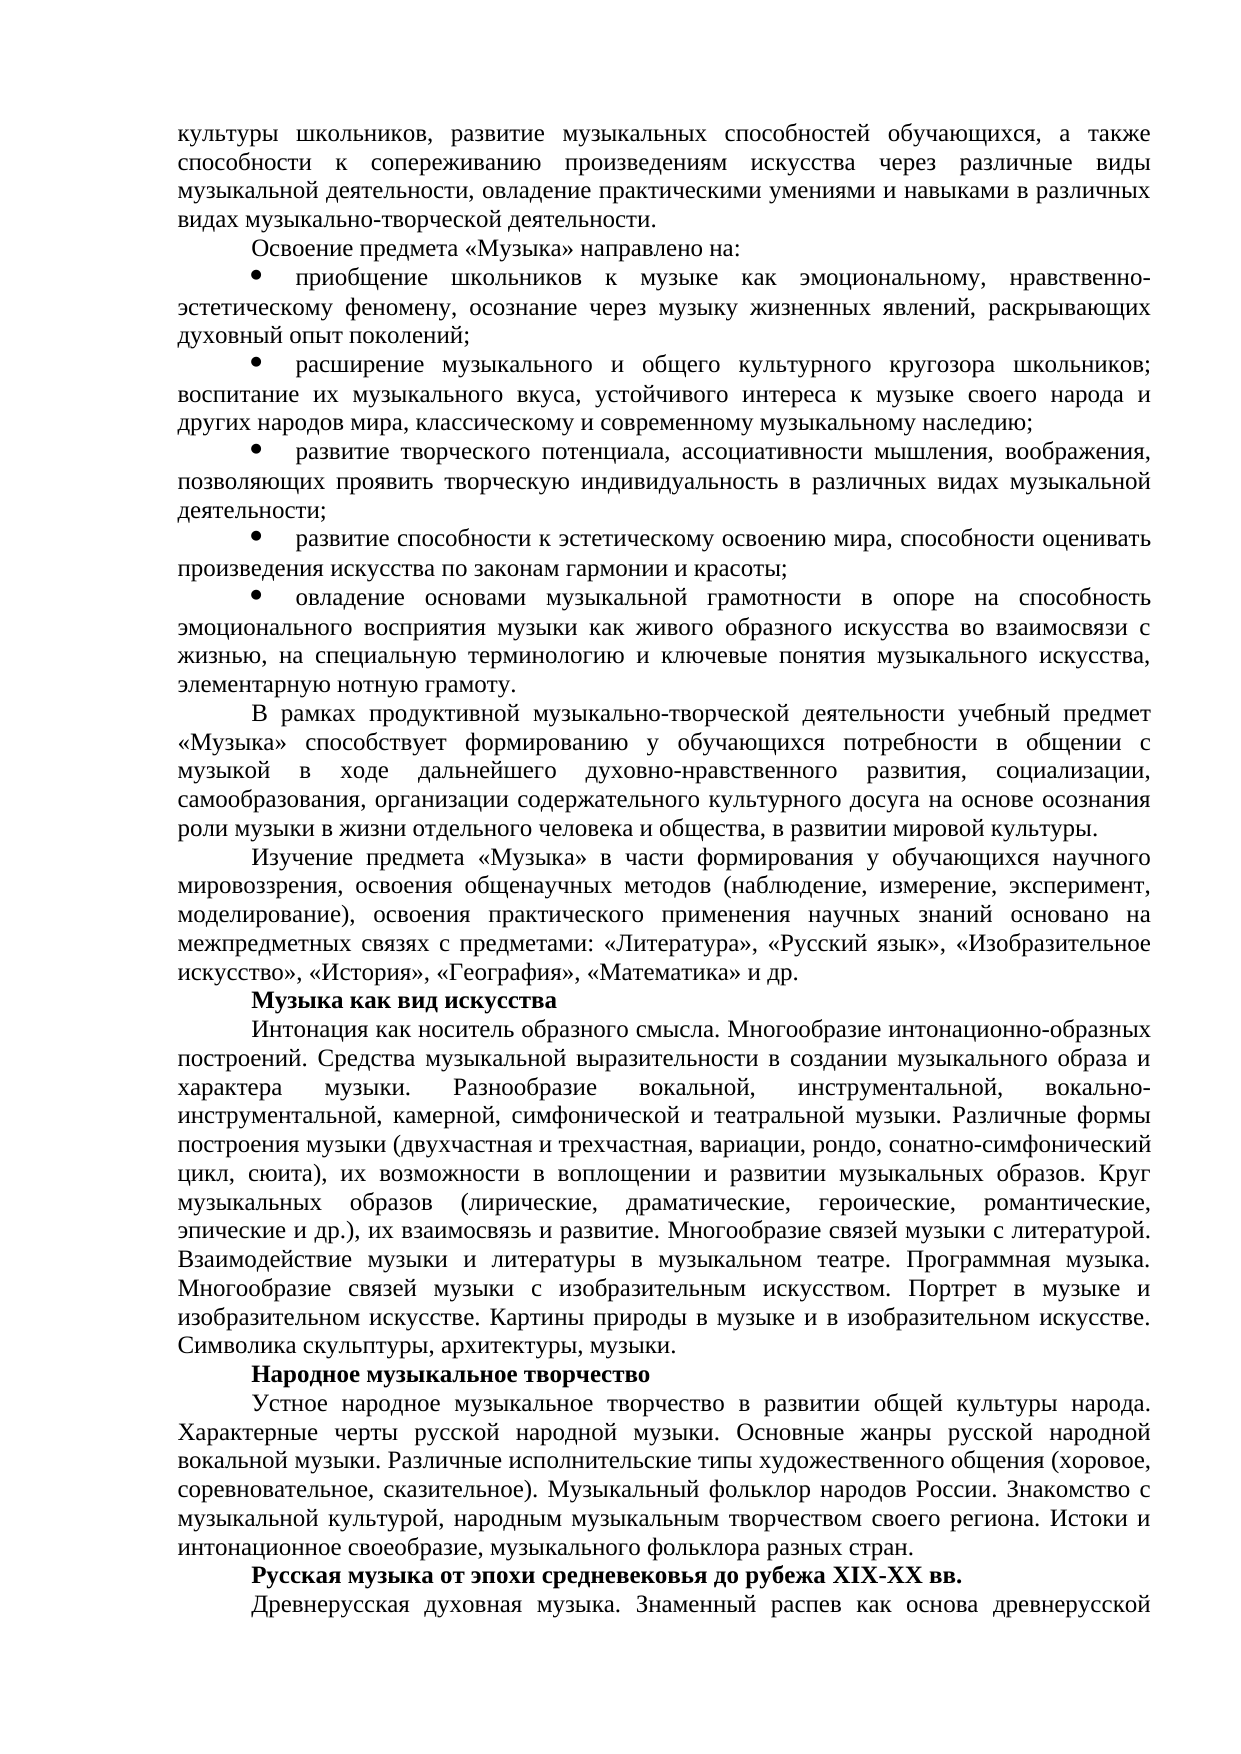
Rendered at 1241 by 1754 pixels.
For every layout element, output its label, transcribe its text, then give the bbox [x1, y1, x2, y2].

text Изучение предмета «Музыка» в части формирования у обучающихся научного мировоззрения, освоения общенаучных методов (наблюдение, измерение, эксперимент, моделирование), освоения практического применения научных знаний основано на межпредметных связях с предметами: «Литература», «Русский язык», «Изобразительное искусство», «История», «География», «Математика» и др. [177, 842, 1152, 985]
list приобщение школьников к музыке как эмоциональному, нравственно-эстетическому феномену, осознание через музыку жизненных явлений, раскрывающих духовный опыт поколений; [177, 262, 1152, 349]
list овладение основами музыкальной грамотности в опоре на способность эмоционального восприятия музыки как живого образного искусства во взаимосвязи с жизнью, на специальную терминологию и ключевые понятия музыкального искусства, элементарную нотную грамоту. [177, 582, 1152, 698]
list развитие творческого потенциала, ассоциативности мышления, воображения, позволяющих проявить творческую индивидуальность в различных видах музыкальной деятельности; [177, 436, 1152, 523]
list развитие способности к эстетическому освоению мира, способности оценивать произведения искусства по законам гармонии и красоты; [177, 523, 1152, 582]
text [177, 118, 1152, 233]
text Интонация как носитель образного смысла. Многообразие интонационно-образных построений. Средства музыкальной выразительности в создании музыкального образа и характера музыки. Разнообразие вокальной, инструментальной, вокально-инструментальной, камерной, симфонической и театральной музыки. Различные формы построения музыки (двухчастная и трехчастная, вариации, рондо, сонатно-симфонический цикл, сюита), их возможности в воплощении и развитии музыкальных образов. Круг музыкальных образов (лирические, драматические, героические, романтические, эпические и др.), их взаимосвязь и развитие. Многообразие связей музыки с литературой. Взаимодействие музыки и литературы в музыкальном театре. Программная музыка. Многообразие связей музыки с изобразительным искусством. Портрет в музыке и изобразительном искусстве. Картины природы в музыке и в изобразительном искусстве. Символика скульптуры, архитектуры, музыки. [177, 1014, 1152, 1359]
text Музыка как вид искусства [177, 985, 1152, 1014]
list расширение музыкального и общего культурного кругозора школьников; воспитание их музыкального вкуса, устойчивого интереса к музыке своего народа и других народов мира, классическому и современному музыкальному наследию; [177, 349, 1152, 436]
text Освоение предмета «Музыка» направлено на: [177, 233, 1152, 262]
text Русская музыка от эпохи средневековья до рубежа XIX-ХХ вв. [251, 1560, 1152, 1589]
text В рамках продуктивной музыкально-творческой деятельности учебный предмет «Музыка» способствует формированию у обучающихся потребности в общении с музыкой в ходе дальнейшего духовно-нравственного развития, социализации, самообразования, организации содержательного культурного досуга на основе осознания роли музыки в жизни отдельного человека и общества, в развитии мировой культуры. [177, 698, 1152, 842]
text Народное музыкальное творчество [177, 1359, 1152, 1388]
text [177, 1589, 1152, 1618]
text Устное народное музыкальное творчество в развитии общей культуры народа. Характерные черты русской народной музыки. Основные жанры русской народной вокальной музыки. Различные исполнительские типы художественного общения (хоровое, соревновательное, сказительное). Музыкальный фольклор народов России. Знакомство с музыкальной культурой, народным музыкальным творчеством своего региона. Истоки и интонационное своеобразие, музыкального фольклора разных стран. [177, 1388, 1152, 1560]
